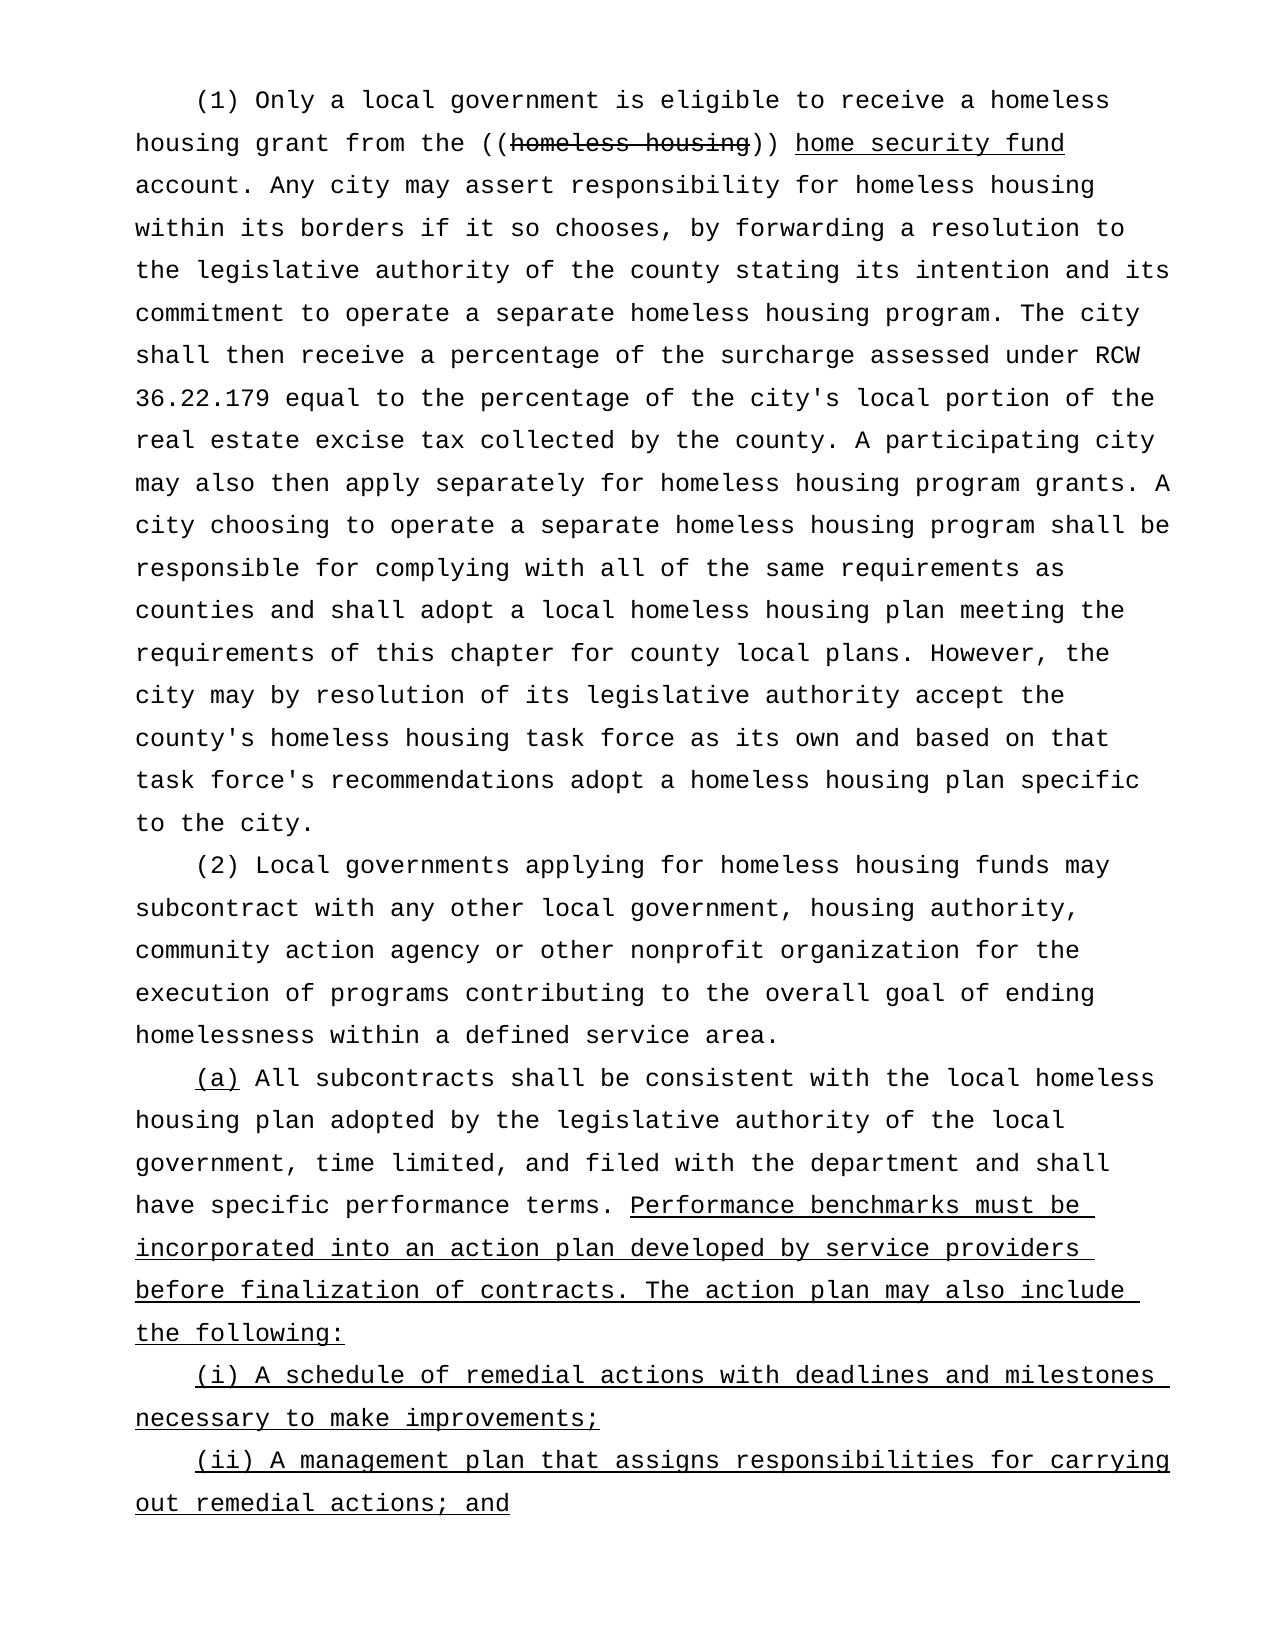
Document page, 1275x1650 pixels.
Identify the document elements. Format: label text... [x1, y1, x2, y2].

text (1) Only a local government is eligible to receive a homeless housing grant from the ((homeless housing)) home security fund account. Any city may assert responsibility for homeless housing within its borders if it so chooses, by forwarding a resolution to the legislative authority of the county stating its intention and its commitment to operate a separate homeless housing program. The city shall then receive a percentage of the surcharge assessed under RCW 36.22.179 equal to the percentage of the city's local portion of the real estate excise tax collected by the county. A participating city may also then apply separately for homeless housing program grants. A city choosing to operate a separate homeless housing program shall be responsible for complying with all of the same requirements as counties and shall adopt a local homeless housing plan meeting the requirements of this chapter for county local plans. However, the city may by resolution of its legislative authority accept the county's homeless housing task force as its own and based on that task force's recommendations adopt a homeless housing plan specific to the city. [135, 75, 1170, 840]
text (ii) A management plan that assigns responsibilities for carrying out remedial actions; and [135, 1435, 1170, 1520]
text (i) A schedule of remedial actions with deadlines and milestones necessary to make improvements; [135, 1350, 1170, 1435]
text (a) All subcontracts shall be consistent with the local homeless housing plan adopted by the legislative authority of the local government, time limited, and filed with the department and shall have specific performance terms. Performance benchmarks must be incorporated into an action plan developed by service providers before finalization of contracts. The action plan may also include the following: [135, 1052, 1170, 1350]
text (2) Local governments applying for homeless housing funds may subcontract with any other local government, housing authority, community action agency or other nonprofit organization for the execution of programs contributing to the overall goal of ending homelessness within a defined service area. [135, 840, 1170, 1052]
